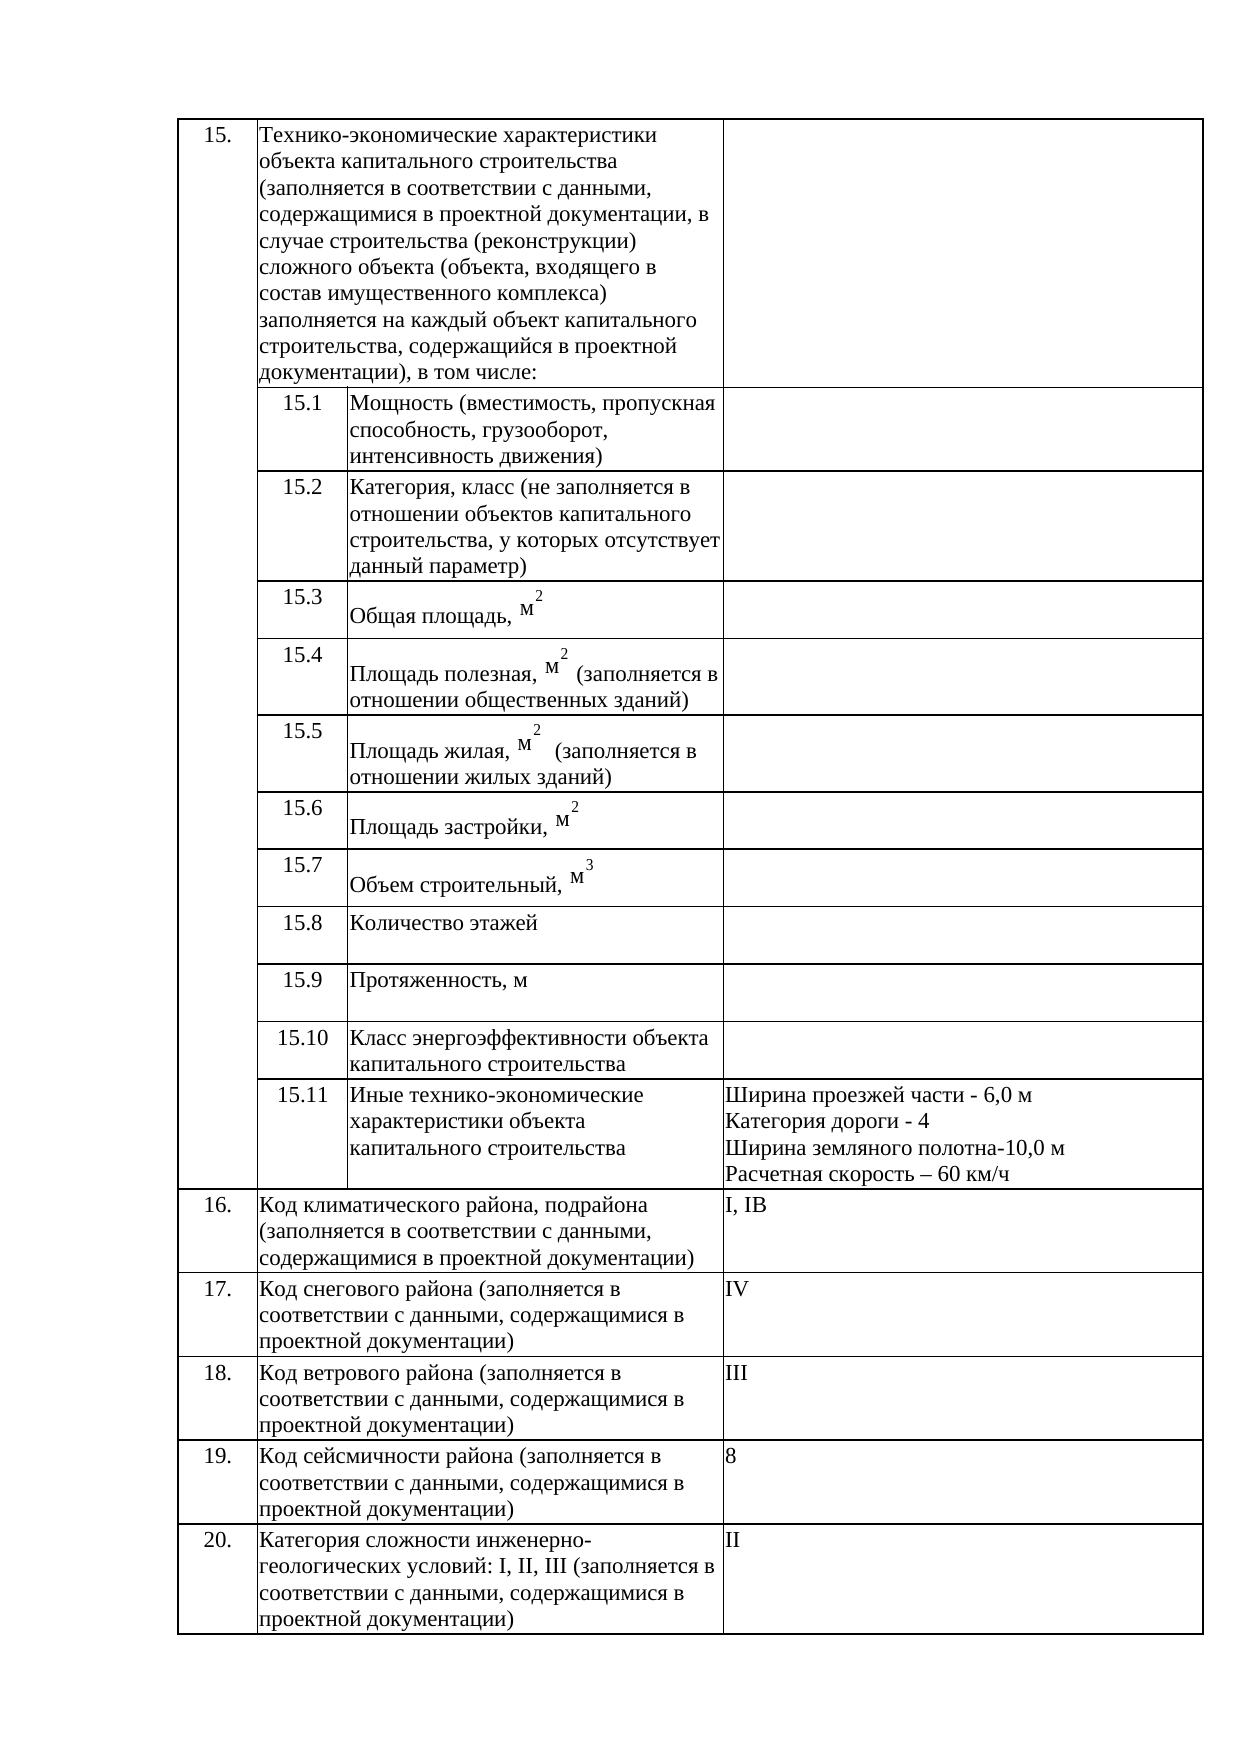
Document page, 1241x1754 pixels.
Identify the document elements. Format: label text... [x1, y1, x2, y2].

table_cell 15.7 [258, 850, 347, 906]
table_cell Технико-экономические характеристики объекта капитального строительства (заполняется в соответствии с данными, содержащимися в проектной документации, в случае строительства (реконструкции) сложного объекта (объекта, входящего в состав имущественного комплекса) заполняется на каждый объект капитального строительства, содержащийся в проектной документации), в том числе: [258, 120, 723, 386]
table_cell Площадь застройки, [348, 793, 723, 848]
table_cell Код климатического района, подрайона (заполняется в соответствии с данными, содержащимися в проектной документации) [258, 1190, 723, 1272]
table_cell Ширина проезжей части - 6,0 м Категория дороги - 4 Ширина земляного полотна-10,0 м Расчетная скорость – 60 км/ч [724, 1080, 1202, 1188]
table_cell [724, 850, 1202, 906]
table_cell 20. [179, 1525, 257, 1633]
table_cell 16. [179, 1190, 257, 1272]
table_cell IV [724, 1273, 1202, 1356]
table_cell [724, 716, 1202, 791]
table_cell 15.2 [258, 472, 347, 580]
table_cell 8 [724, 1441, 1202, 1523]
table_cell Объем строительный, [348, 850, 723, 906]
table_cell 15.6 [258, 793, 347, 848]
table_cell 15.3 [258, 582, 347, 638]
table_cell Иные технико-экономические характеристики объекта капитального строительства [348, 1080, 723, 1188]
table_cell 15.11 [258, 1080, 347, 1188]
table_cell Площадь полезная, (заполняется в отношении общественных зданий) [348, 639, 723, 714]
table_cell [724, 639, 1202, 714]
table_cell 15.5 [258, 716, 347, 791]
table_cell Мощность (вместимость, пропускная способность, грузооборот, интенсивность движения) [348, 388, 723, 470]
table_cell 15.8 [258, 907, 347, 963]
table_cell II [724, 1525, 1202, 1633]
table_cell 18. [179, 1357, 257, 1439]
table_cell Категория сложности инженерно-геологических условий: I, II, III (заполняется в соответствии с данными, содержащимися в проектной документации) [258, 1525, 723, 1633]
table_cell [724, 120, 1202, 386]
table_cell Общая площадь, [348, 582, 723, 638]
table_cell Количество этажей [348, 907, 723, 963]
table_cell [724, 907, 1202, 963]
table_cell [724, 965, 1202, 1021]
table_cell Класс энергоэффективности объекта капитального строительства [348, 1022, 723, 1078]
table_cell Категория, класс (не заполняется в отношении объектов капитального строительства, у которых отсутствует данный параметр) [348, 472, 723, 580]
table_cell 15. [179, 120, 257, 1188]
table_cell [724, 1022, 1202, 1078]
table_cell 15.1 [258, 388, 347, 470]
table_cell [724, 793, 1202, 848]
table_cell [724, 472, 1202, 580]
table_cell 15.4 [258, 639, 347, 714]
table_cell Площадь жилая, (заполняется в отношении жилых зданий) [348, 716, 723, 791]
table_cell III [724, 1357, 1202, 1439]
table_cell Код сейсмичности района (заполняется в соответствии с данными, содержащимися в проектной документации) [258, 1441, 723, 1523]
table_cell Код снегового района (заполняется в соответствии с данными, содержащимися в проектной документации) [258, 1273, 723, 1356]
table_cell Код ветрового района (заполняется в соответствии с данными, содержащимися в проектной документации) [258, 1357, 723, 1439]
table_cell I, IВ [724, 1190, 1202, 1272]
table_cell [724, 582, 1202, 638]
table_cell Протяженность, м [348, 965, 723, 1021]
table_cell 15.10 [258, 1022, 347, 1078]
table_cell 17. [179, 1273, 257, 1356]
table_cell 15.9 [258, 965, 347, 1021]
table_cell 19. [179, 1441, 257, 1523]
table_cell [724, 388, 1202, 470]
